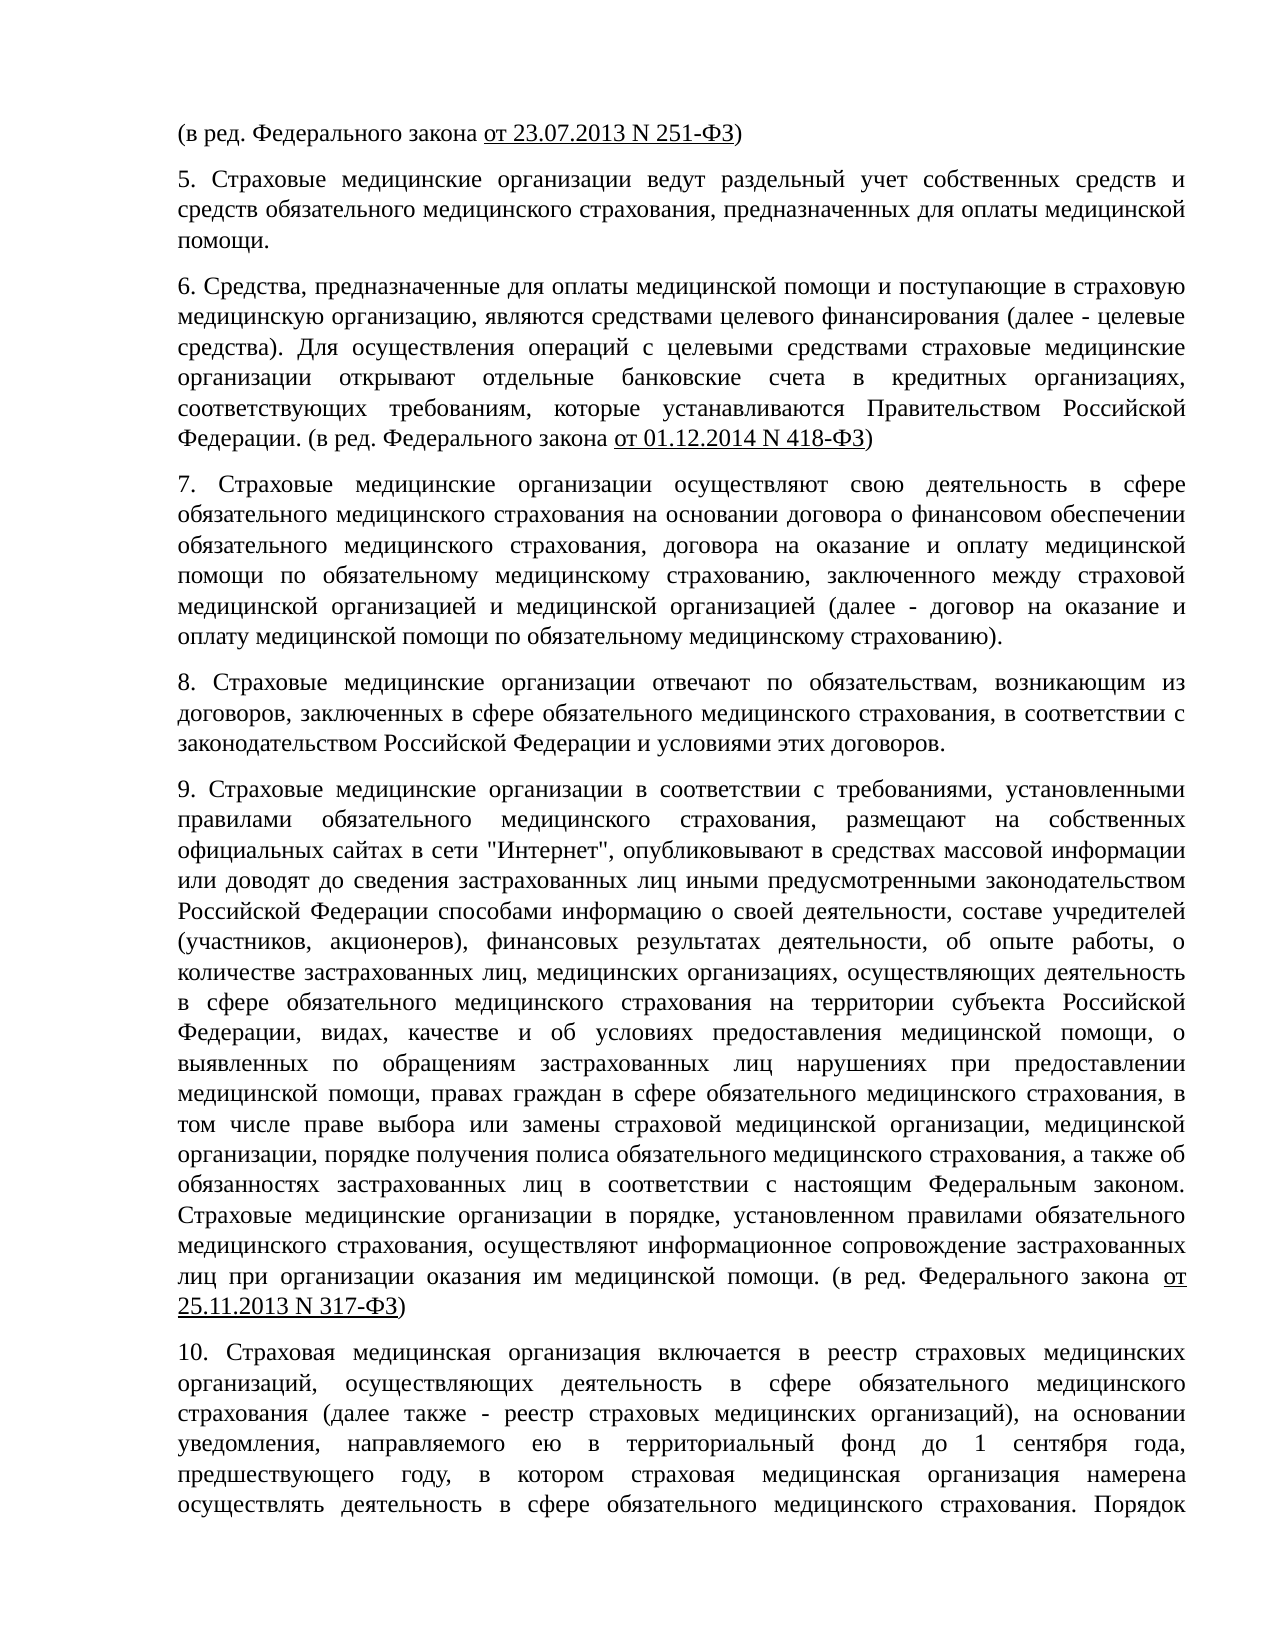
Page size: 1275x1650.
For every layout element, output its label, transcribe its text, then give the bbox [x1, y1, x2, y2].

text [177, 1337, 1186, 1518]
text 9. Страховые медицинские организации в соответствии с требованиями, установленными правилами обязательного медицинского страхования, размещают на собственных официальных сайтах в сети "Интернет", опубликовывают в средствах массовой информации или доводят до сведения застрахованных лиц иными предусмотренными законодательством Российской Федерации способами информацию о своей деятельности, составе учредителей (участников, акционеров), финансовых результатах деятельности, об опыте работы, о количестве застрахованных лиц, медицинских организациях, осуществляющих деятельность в сфере обязательного медицинского страхования на территории субъекта Российской Федерации, видах, качестве и об условиях предоставления медицинской помощи, о выявленных по обращениям застрахованных лиц нарушениях при предоставлении медицинской помощи, правах граждан в сфере обязательного медицинского страхования, в том числе праве выбора или замены страховой медицинской организации, медицинской организации, порядке получения полиса обязательного медицинского страхования, а также об обязанностях застрахованных лиц в соответствии с настоящим Федеральным законом. Страховые медицинские организации в порядке, установленном правилами обязательного медицинского страхования, осуществляют информационное сопровождение застрахованных лиц при организации оказания им медицинской помощи. (в ред. Федерального закона от 25.11.2013 N 317-ФЗ) [177, 774, 1186, 1320]
text 8. Страховые медицинские организации отвечают по обязательствам, возникающим из договоров, заключенных в сфере обязательного медицинского страхования, в соответствии с законодательством Российской Федерации и условиями этих договоров. [177, 667, 1186, 757]
text 7. Страховые медицинские организации осуществляют свою деятельность в сфере обязательного медицинского страхования на основании договора о финансовом обеспечении обязательного медицинского страхования, договора на оказание и оплату медицинской помощи по обязательному медицинскому страхованию, заключенного между страховой медицинской организацией и медицинской организацией (далее - договор на оказание и оплату медицинской помощи по обязательному медицинскому страхованию). [177, 469, 1186, 650]
text 6. Средства, предназначенные для оплаты медицинской помощи и поступающие в страховую медицинскую организацию, являются средствами целевого финансирования (далее - целевые средства). Для осуществления операций с целевыми средствами страховые медицинские организации открывают отдельные банковские счета в кредитных организациях, соответствующих требованиям, которые устанавливаются Правительством Российской Федерации. (в ред. Федерального закона от 01.12.2014 N 418-ФЗ) [177, 271, 1186, 452]
text 5. Страховые медицинские организации ведут раздельный учет собственных средств и средств обязательного медицинского страхования, предназначенных для оплаты медицинской помощи. [177, 164, 1186, 254]
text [177, 118, 1186, 147]
